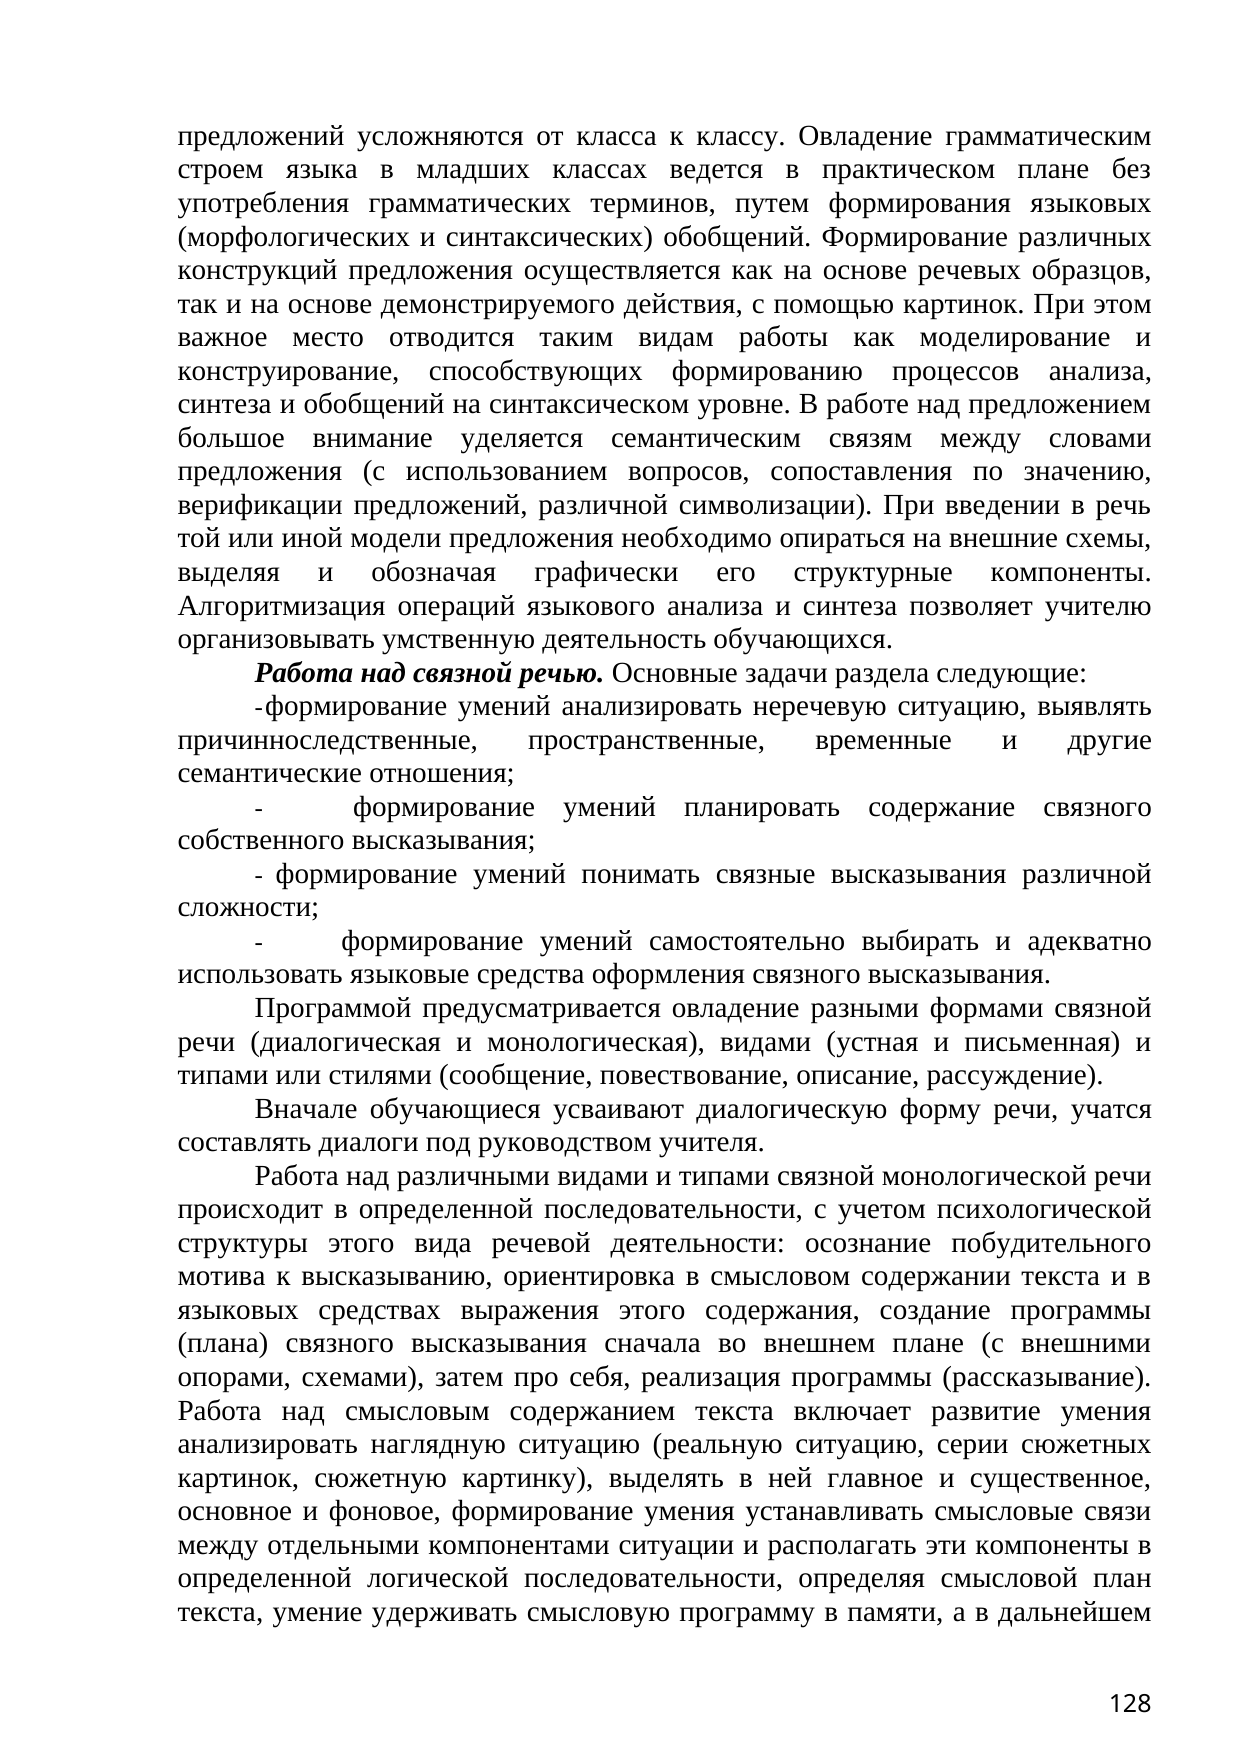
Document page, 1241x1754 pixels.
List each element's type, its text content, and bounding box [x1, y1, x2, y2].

list формирование умений понимать связные высказывания различной сложности; [177, 856, 1152, 923]
text Программой предусматривается овладение разными формами связной речи (диалогическая и монологическая), видами (устная и письменная) и типами или стилями (сообщение, повествование, описание, рассуждение). [177, 990, 1152, 1091]
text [177, 118, 1152, 655]
list формирование умений самостоятельно выбирать и адекватно использовать языковые средства оформления связного высказывания. [177, 923, 1152, 990]
list формирование умений планировать содержание связного собственного высказывания; [177, 789, 1152, 856]
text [177, 1158, 1152, 1627]
text Вначале обучающиеся усваивают диалогическую форму речи, учатся составлять диалоги под руководством учителя. [177, 1091, 1152, 1158]
list формирование умений анализировать неречевую ситуацию, выявлять причинноследственные, пространственные, временные и другие семантические отношения; [177, 688, 1152, 789]
text Работа над связной речью. Основные задачи раздела следующие: [177, 655, 1152, 688]
